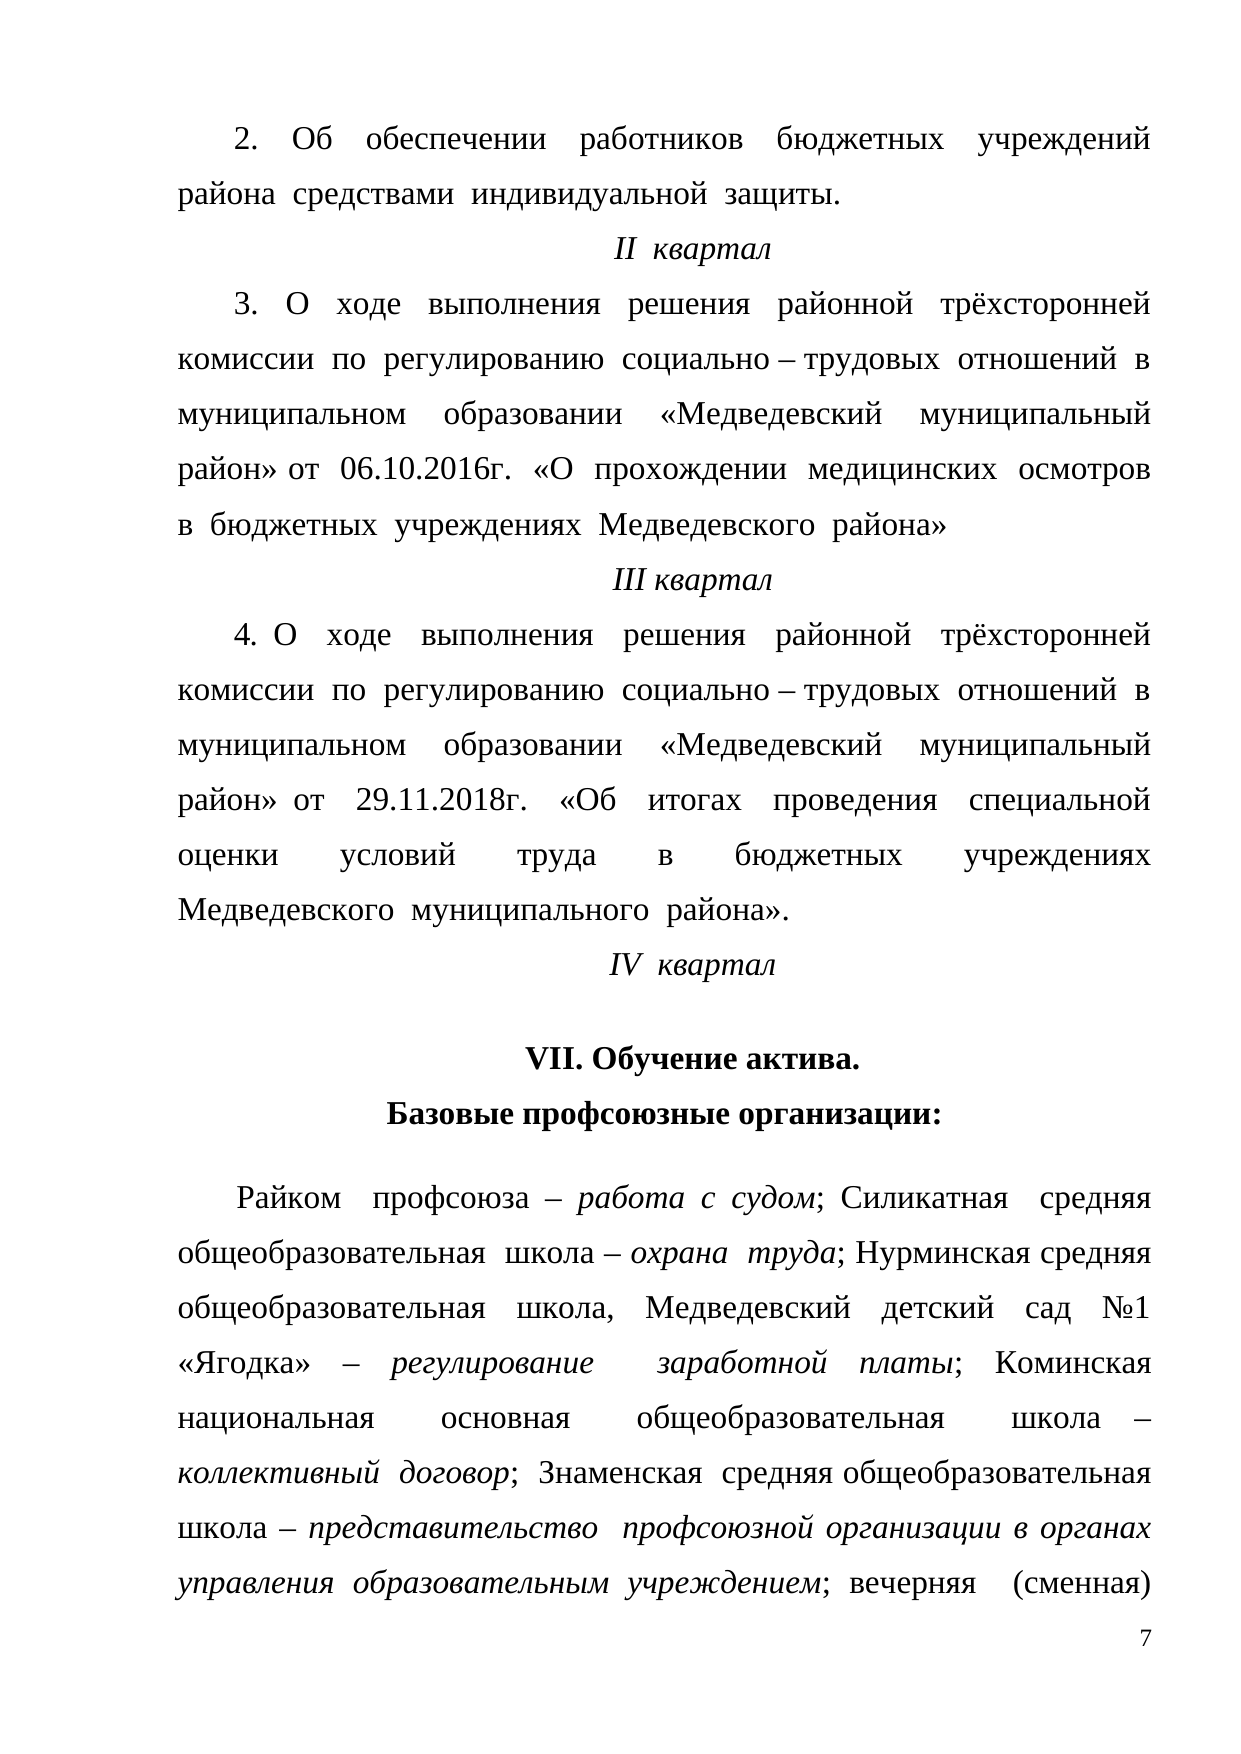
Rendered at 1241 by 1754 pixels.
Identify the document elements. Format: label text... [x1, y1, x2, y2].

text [177, 1177, 1152, 1618]
text VII. Обучение актива. [177, 1038, 1152, 1093]
text III квартал [177, 559, 1152, 614]
text 4. О ходе выполнения решения районной трёхсторонней комиссии по регулированию социально – трудовых отношений в муниципальном образовании «Медведевский муниципальный район» от 29.11.2018г. «Об итогах проведения специальной оценки условий труда в бюджетных учреждениях Медведевского муниципального района». [177, 614, 1152, 945]
text 2. Об обеспечении работников бюджетных учреждений района средствами индивидуальной защиты. [177, 118, 1152, 228]
text IV квартал [177, 945, 1152, 1000]
text II квартал [177, 228, 1152, 283]
text Базовые профсоюзные организации: [177, 1093, 1152, 1148]
text 3. О ходе выполнения решения районной трёхсторонней комиссии по регулированию социально – трудовых отношений в муниципальном образовании «Медведевский муниципальный район» от 06.10.2016г. «О прохождении медицинских осмотров в бюджетных учреждениях Медведевского района» [177, 283, 1152, 559]
